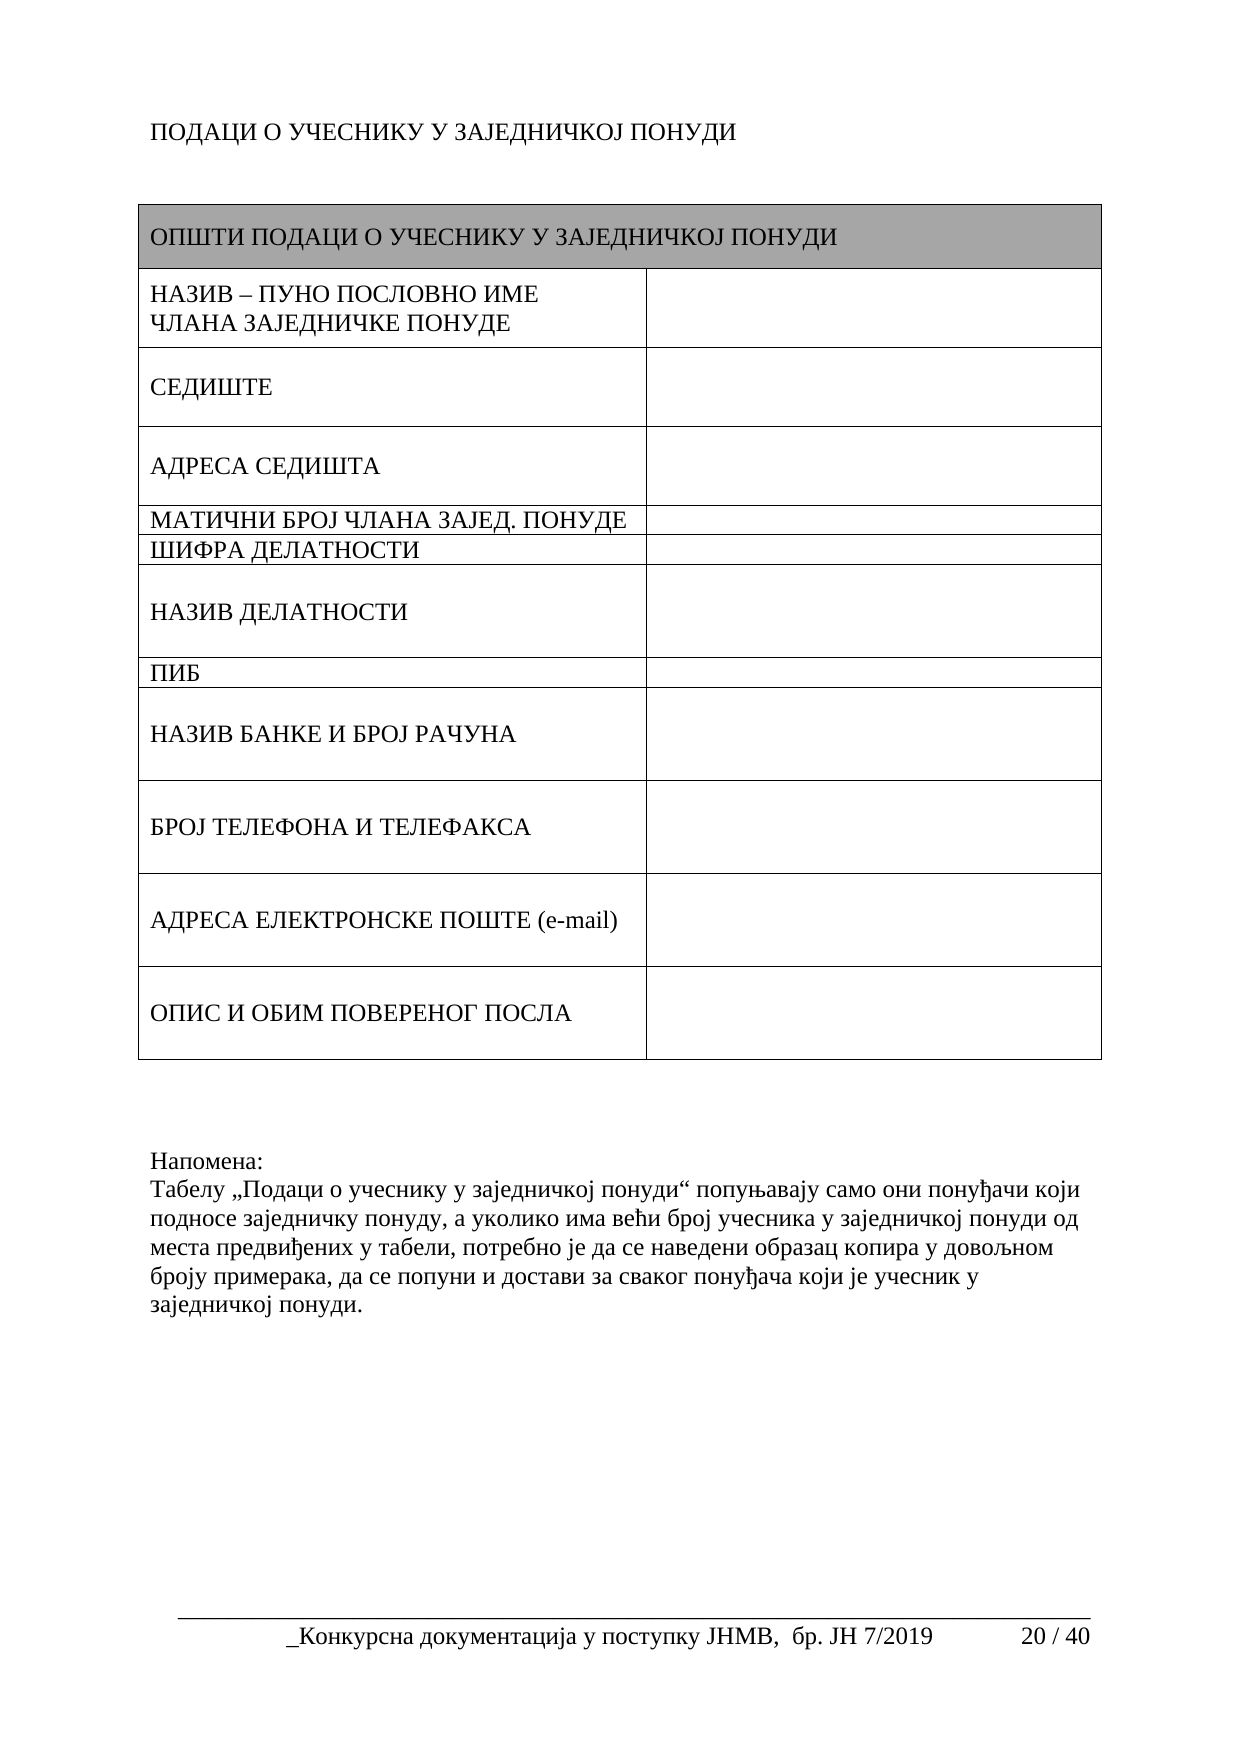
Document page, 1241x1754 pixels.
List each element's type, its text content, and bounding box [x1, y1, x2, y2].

table_cell [647, 658, 1101, 687]
table_cell [647, 427, 1101, 504]
table_cell ОПИС И ОБИМ ПОВЕРЕНОГ ПОСЛА [139, 967, 646, 1058]
table_cell ПИБ [139, 658, 646, 687]
table_cell АДРЕСА ЕЛЕКТРОНСКЕ ПОШТЕ (е-mail) [139, 874, 646, 966]
table_cell ШИФРА ДЕЛАТНОСТИ [139, 535, 646, 564]
text Напомена: [150, 1146, 1090, 1174]
table_cell НАЗИВ БАНКЕ И БРОЈ РАЧУНА [139, 688, 646, 780]
table_cell [647, 688, 1101, 780]
text Табелу „Подаци о учеснику у заједничкој понуди“ попуњавају само они понуђачи који подносе заједничку понуду, а уколико има већи број учесника у заједничкој понуди од места предвиђених у табели, потребно је да се наведени образац копира у довољном броју примерака, да се попуни и достави за сваког понуђача који је учесник у заједничкој понуди. [150, 1174, 1090, 1318]
table_header ОПШТИ ПОДАЦИ О УЧЕСНИКУ У ЗАЈЕДНИЧКОЈ ПОНУДИ [139, 205, 1101, 268]
table_cell [647, 348, 1101, 426]
table_cell [647, 565, 1101, 657]
table_cell АДРЕСА СЕДИШТА [139, 427, 646, 504]
table_cell [647, 781, 1101, 873]
text ПОДАЦИ О УЧЕСНИКУ У ЗАЈЕДНИЧКОЈ ПОНУДИ [150, 117, 1090, 146]
table_cell [647, 535, 1101, 564]
table_cell НАЗИВ ДЕЛАТНОСТИ [139, 565, 646, 657]
table_cell МАТИЧНИ БРОЈ ЧЛАНА ЗАЈЕД. ПОНУДЕ [139, 506, 646, 534]
table_cell [647, 967, 1101, 1058]
table_cell СЕДИШТЕ [139, 348, 646, 426]
table_cell НАЗИВ – ПУНО ПОСЛОВНО ИМЕ ЧЛАНА ЗАЈЕДНИЧКЕ ПОНУДЕ [139, 269, 646, 347]
table_cell [647, 269, 1101, 347]
table_cell [647, 506, 1101, 534]
table_cell БРОЈ ТЕЛЕФОНА И ТЕЛЕФАКСА [139, 781, 646, 873]
table_cell [647, 874, 1101, 966]
